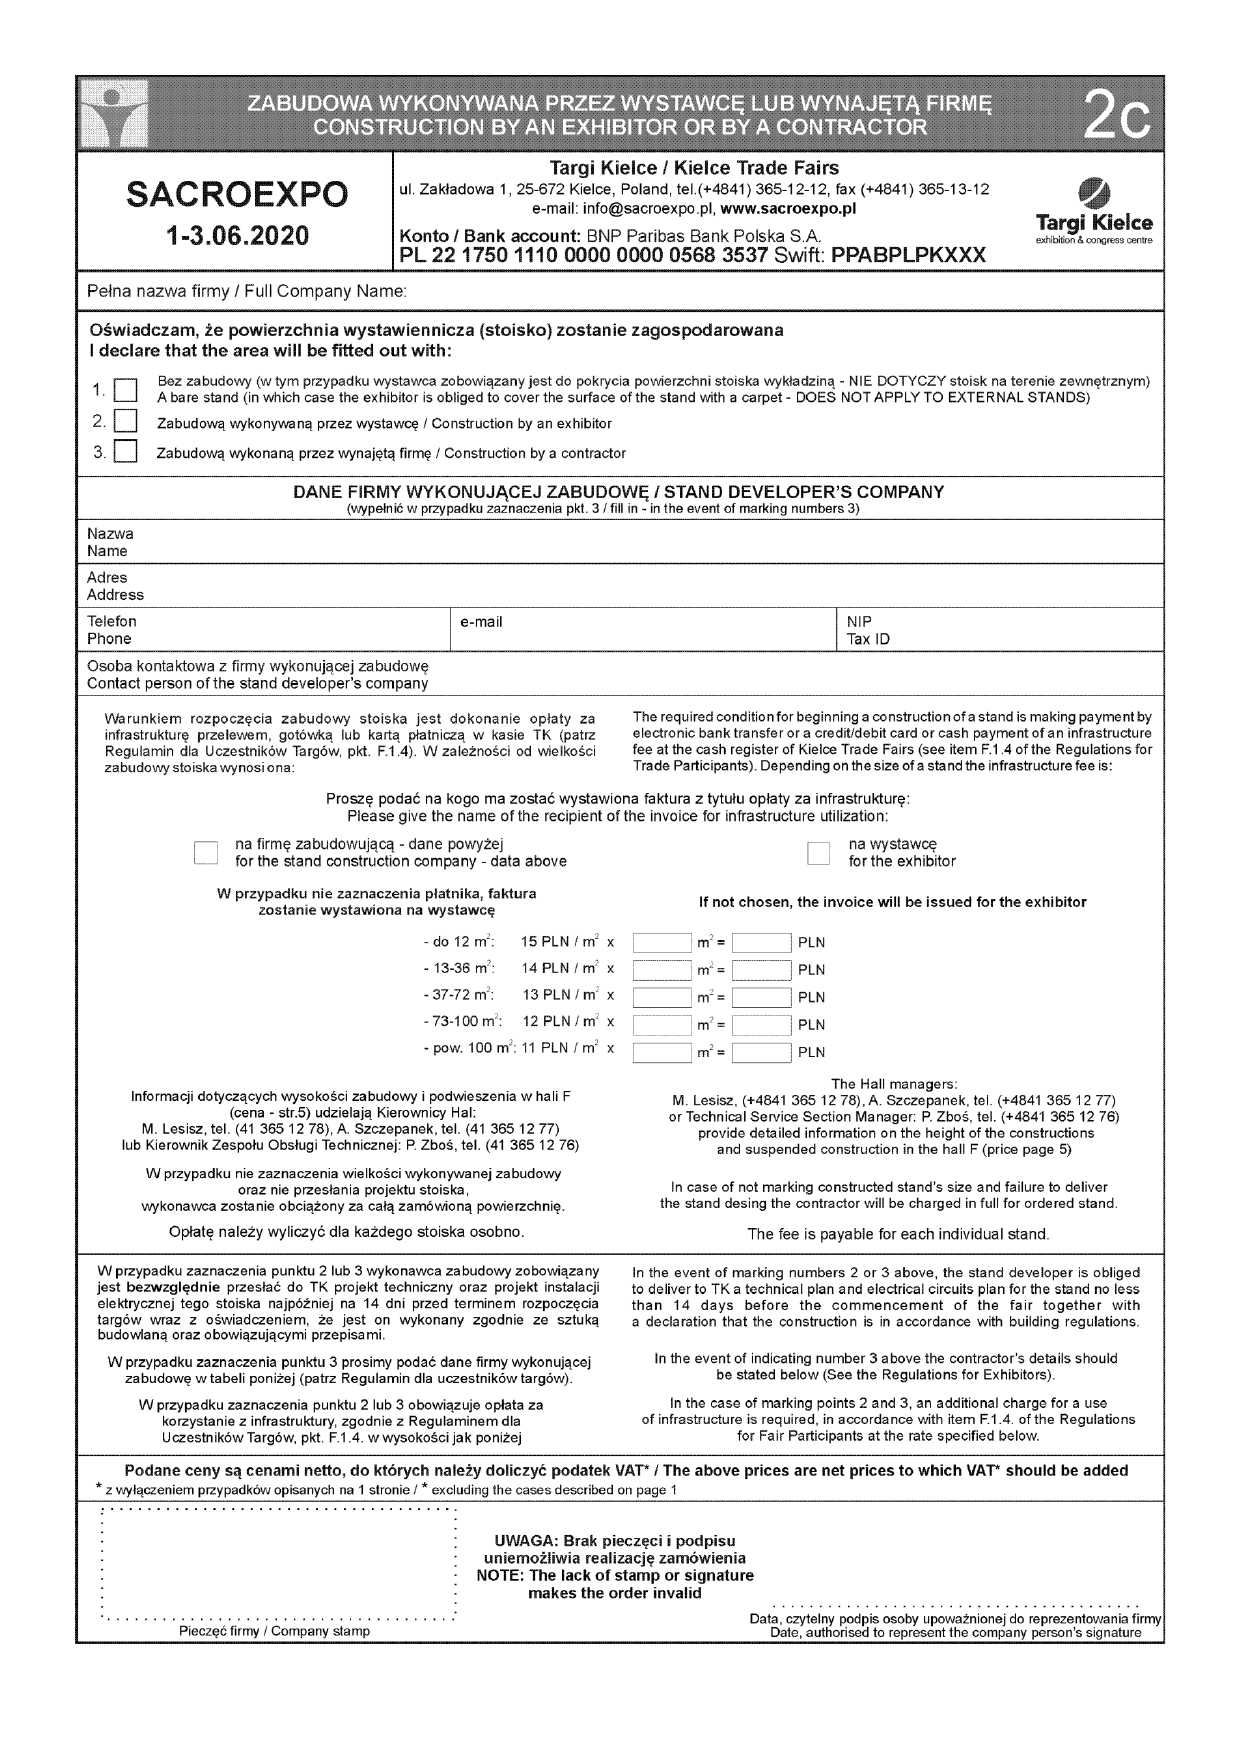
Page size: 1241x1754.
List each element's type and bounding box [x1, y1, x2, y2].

picture [75, 75, 1166, 1644]
